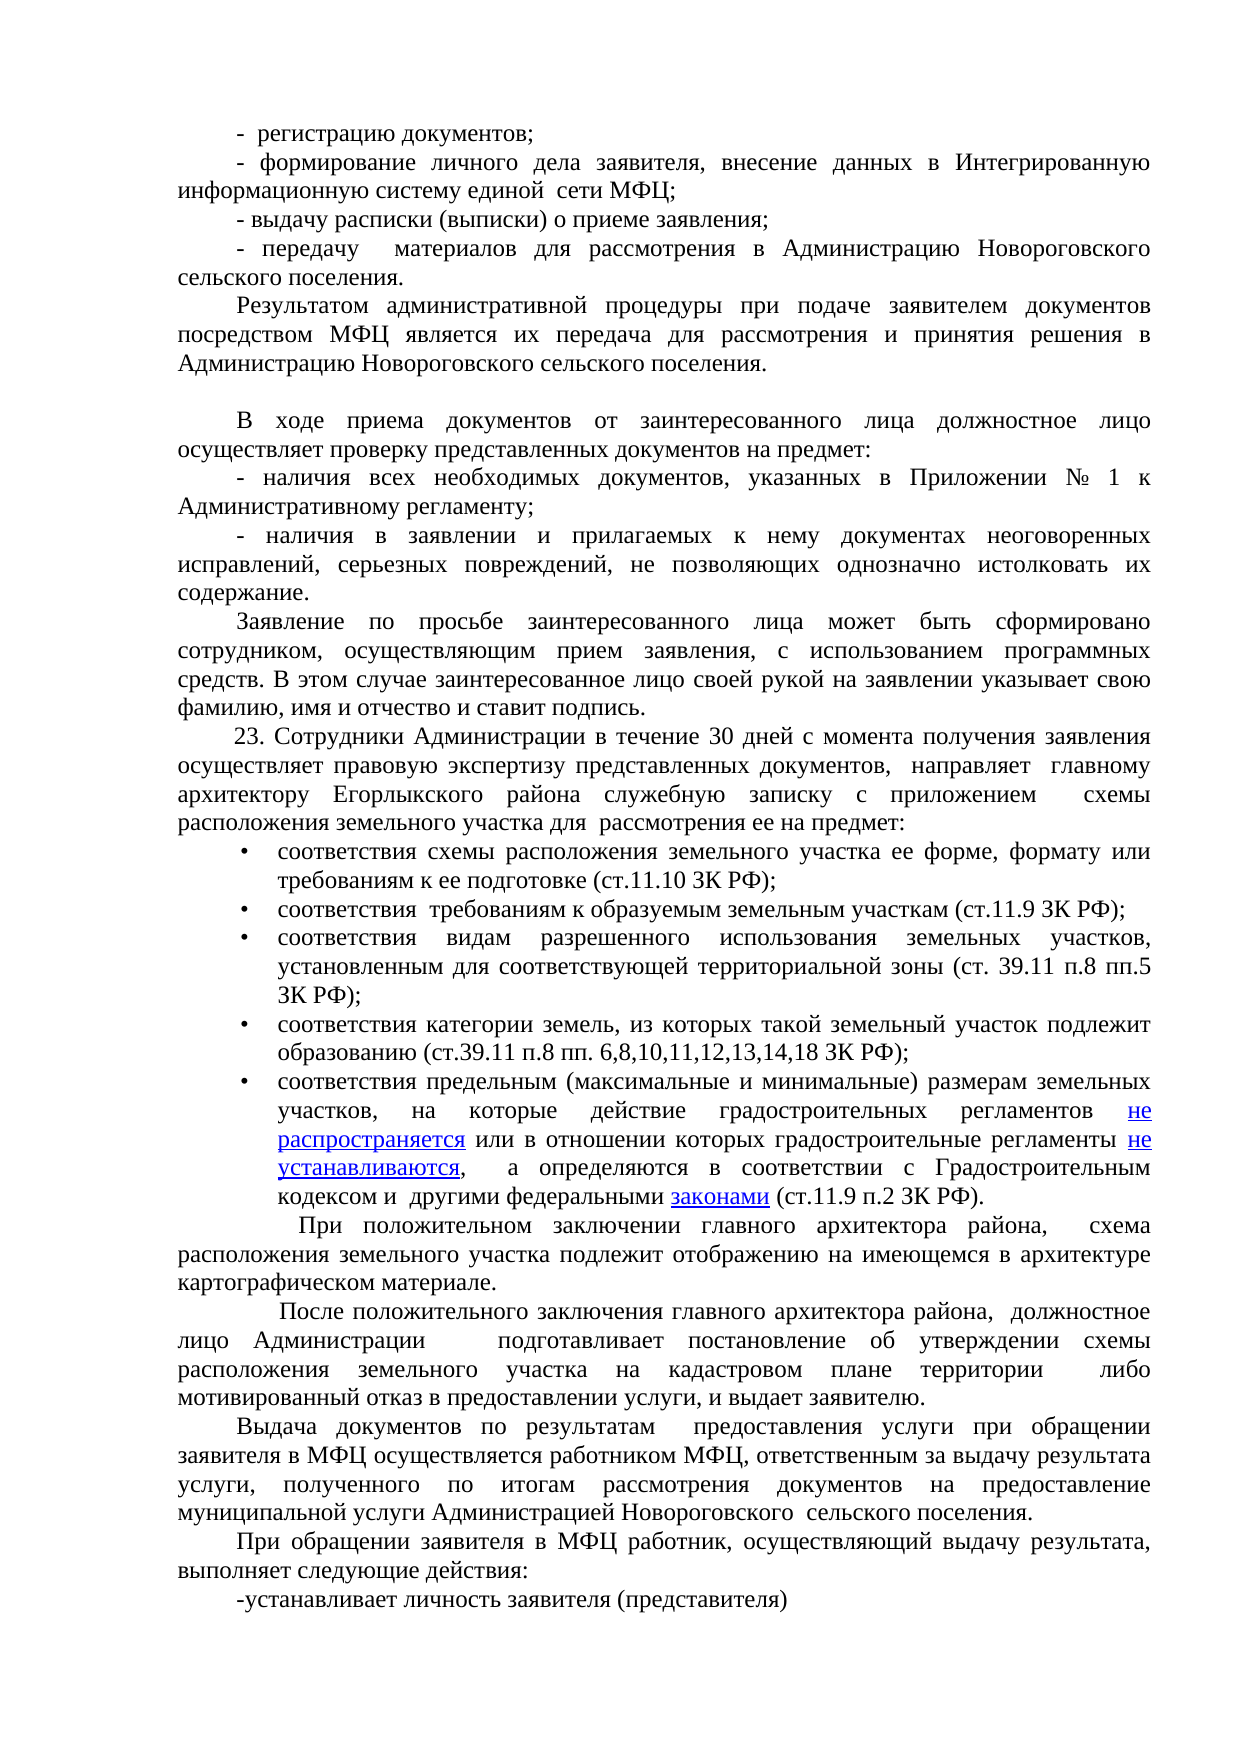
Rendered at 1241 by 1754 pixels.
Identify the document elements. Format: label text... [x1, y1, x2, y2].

text - наличия в заявлении и прилагаемых к нему документах неоговоренных исправлений, серьезных повреждений, не позволяющих однозначно истолковать их содержание. [177, 520, 1152, 606]
text При обращении заявителя в МФЦ работник, осуществляющий выдачу результата, выполняет следующие действия: [177, 1526, 1152, 1584]
list соответствия схемы расположения земельного участка ее форме, формату или требованиям к ее подготовке (ст.11.10 ЗК РФ); [240, 836, 1152, 894]
text - регистрацию документов; [177, 118, 1152, 147]
list соответствия требованиям к образуемым земельным участкам (ст.11.9 ЗК РФ); [240, 894, 1152, 922]
text 23. Сотрудники Администрации в течение 30 дней с момента получения заявления осуществляет правовую экспертизу представленных документов, направляет главному архитектору Егорлыкского района служебную записку с приложением схемы расположения земельного участка для рассмотрения ее на предмет: [177, 721, 1152, 836]
text Результатом административной процедуры при подаче заявителем документов посредством МФЦ является их передача для рассмотрения и принятия решения в Администрацию Новороговского сельского поселения. [177, 291, 1152, 377]
list соответствия видам разрешенного использования земельных участков, установленным для соответствующей территориальной зоны (ст. 39.11 п.8 пп.5 ЗК РФ); [240, 922, 1152, 1009]
text - наличия всех необходимых документов, указанных в Приложении № 1 к Административному регламенту; [177, 462, 1152, 520]
list соответствия категории земель, из которых такой земельный участок подлежит образованию (ст.39.11 п.8 пп. 6,8,10,11,12,13,14,18 ЗК РФ); [240, 1009, 1152, 1066]
text -устанавливает личность заявителя (представителя) [177, 1584, 1152, 1612]
text Выдача документов по результатам предоставления услуги при обращении заявителя в МФЦ осуществляется работником МФЦ, ответственным за выдачу результата услуги, полученного по итогам рассмотрения документов на предоставление муниципальной услуги Администрацией Новороговского сельского поселения. [177, 1411, 1152, 1526]
list соответствия предельным (максимальные и минимальные) размерам земельных участков, на которые действие градостроительных регламентов не распространяется или в отношении которых градостроительные регламенты не устанавливаются, а определяются в соответствии с Градостроительным кодексом и другими федеральными законами (ст.11.9 п.2 ЗК РФ). [240, 1066, 1152, 1210]
text Заявление по просьбе заинтересованного лица может быть сформировано сотрудником, осуществляющим прием заявления, с использованием программных средств. В этом случае заинтересованное лицо своей рукой на заявлении указывает свою фамилию, имя и отчество и ставит подпись. [177, 606, 1152, 721]
text В ходе приема документов от заинтересованного лица должностное лицо осуществляет проверку представленных документов на предмет: [177, 405, 1152, 462]
text - выдачу расписки (выписки) о приеме заявления; [177, 204, 1152, 233]
text - формирование личного дела заявителя, внесение данных в Интегрированную информационную систему единой сети МФЦ; [177, 147, 1152, 204]
text После положительного заключения главного архитектора района, должностное лицо Администрации подготавливает постановление об утверждении схемы расположения земельного участка на кадастровом плане территории либо мотивированный отказ в предоставлении услуги, и выдает заявителю. [177, 1296, 1152, 1411]
text - передачу материалов для рассмотрения в Администрацию Новороговского сельского поселения. [177, 233, 1152, 291]
text При положительном заключении главного архитектора района, схема расположения земельного участка подлежит отображению на имеющемся в архитектуре картографическом материале. [177, 1210, 1152, 1296]
